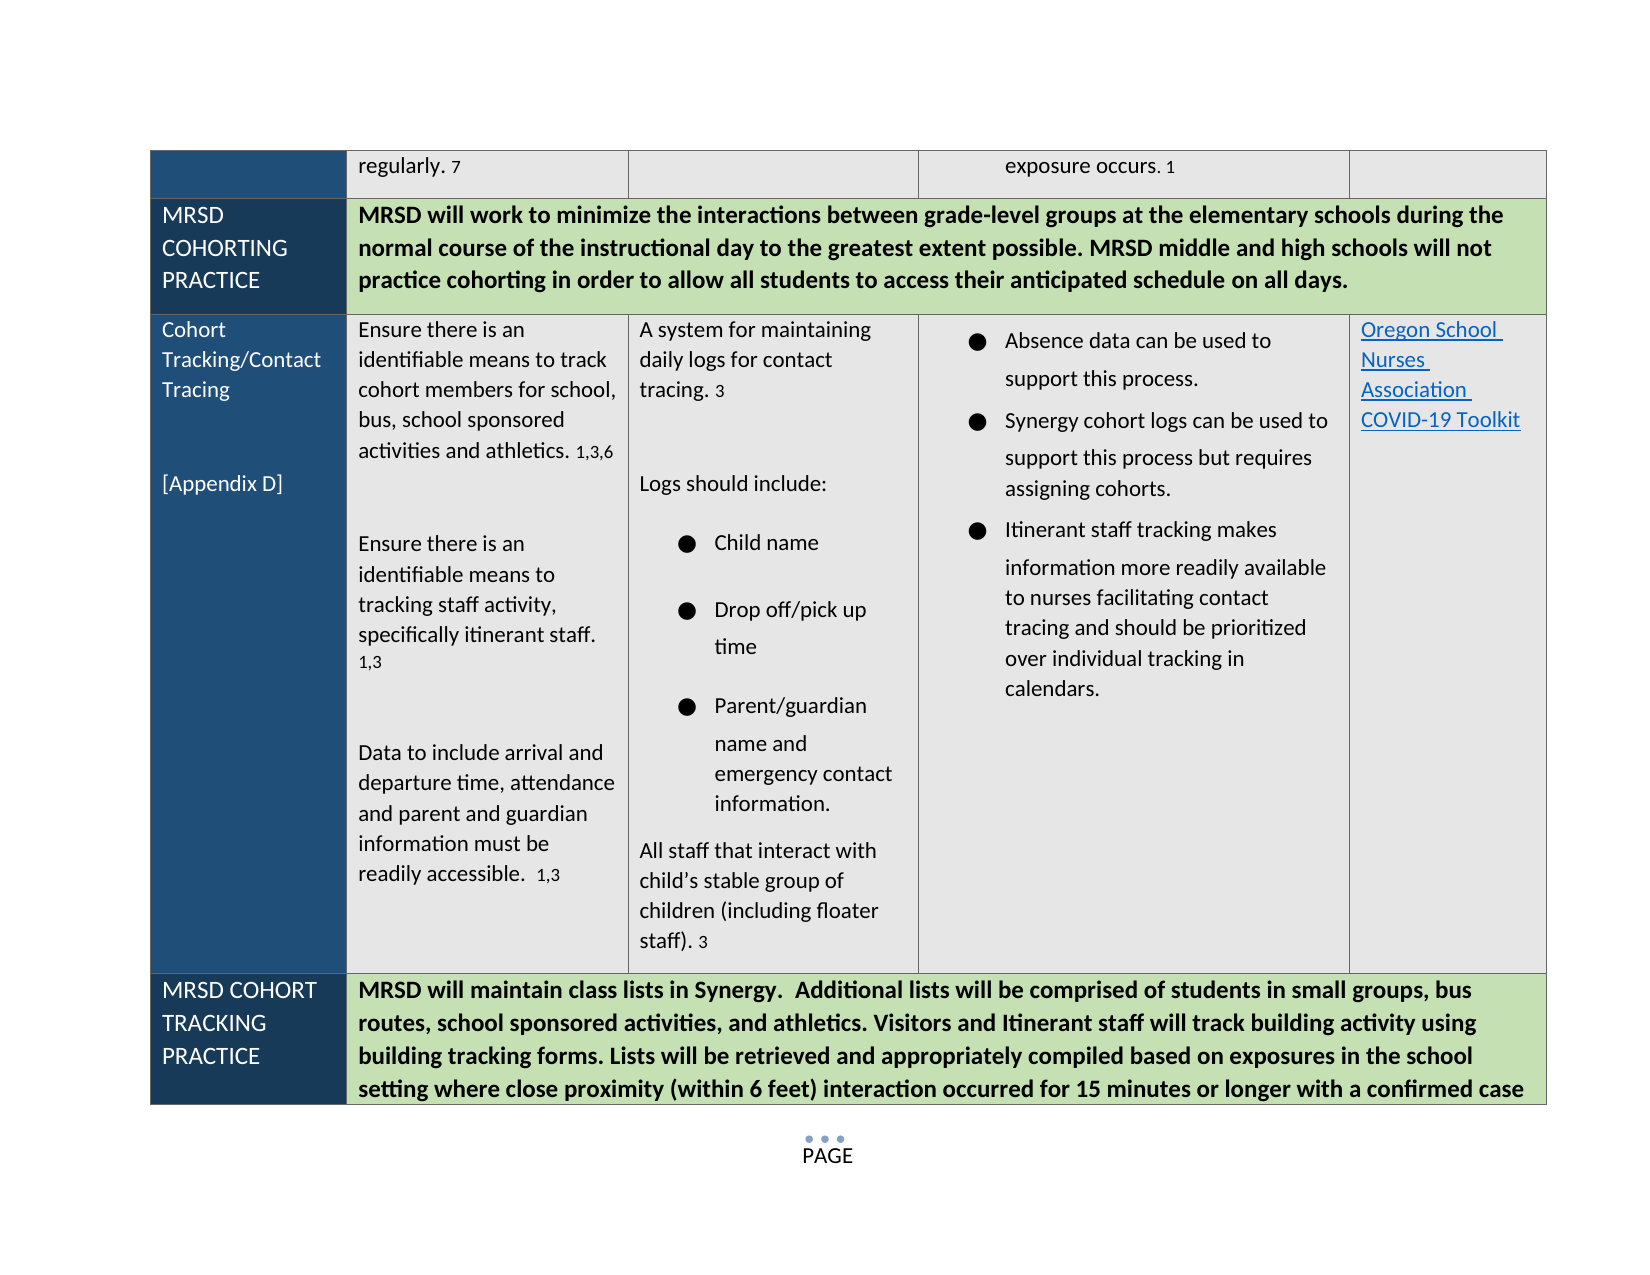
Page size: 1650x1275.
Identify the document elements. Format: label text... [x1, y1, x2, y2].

table_cell MRSD COHORTING PRACTICE [151, 199, 346, 314]
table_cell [151, 151, 346, 198]
table_cell Oregon School Nurses Association COVID-19 Toolkit [1350, 315, 1546, 973]
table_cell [151, 974, 346, 1104]
table_cell A system for maintaining daily logs for contact tracing. 3 Logs should include: Child name Drop off/pick up time Parent/guardian name and emergency contact information. All staff that interact with child’s stable group of children (including floater staff). 3 [629, 315, 918, 973]
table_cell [629, 151, 918, 198]
table_cell Cohort Tracking/Contact Tracing [Appendix D] [151, 315, 346, 973]
table_cell Absence data can be used to support this process. Synergy cohort logs can be used to support this process but requires assigning cohorts. Itinerant staff tracking makes information more readily available to nurses facilitating contact tracing and should be prioritized over individual tracking in calendars. [919, 315, 1349, 973]
table_cell Ensure there is an identifiable means to track cohort members for school, bus, school sponsored activities and athletics. 1,3,6 Ensure there is an identifiable means to tracking staff activity, specifically itinerant staff. 1,3 Data to include arrival and departure time, attendance and parent and guardian information must be readily accessible. 1,3 [347, 315, 628, 973]
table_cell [347, 151, 628, 198]
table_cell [919, 151, 1349, 198]
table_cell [347, 974, 1546, 1104]
table_cell MRSD will work to minimize the interactions between grade-level groups at the elementary schools during the normal course of the instructional day to the greatest extent possible. MRSD middle and high schools will not practice cohorting in order to allow all students to access their anticipated schedule on all days. [347, 199, 1546, 314]
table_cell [1350, 151, 1546, 198]
